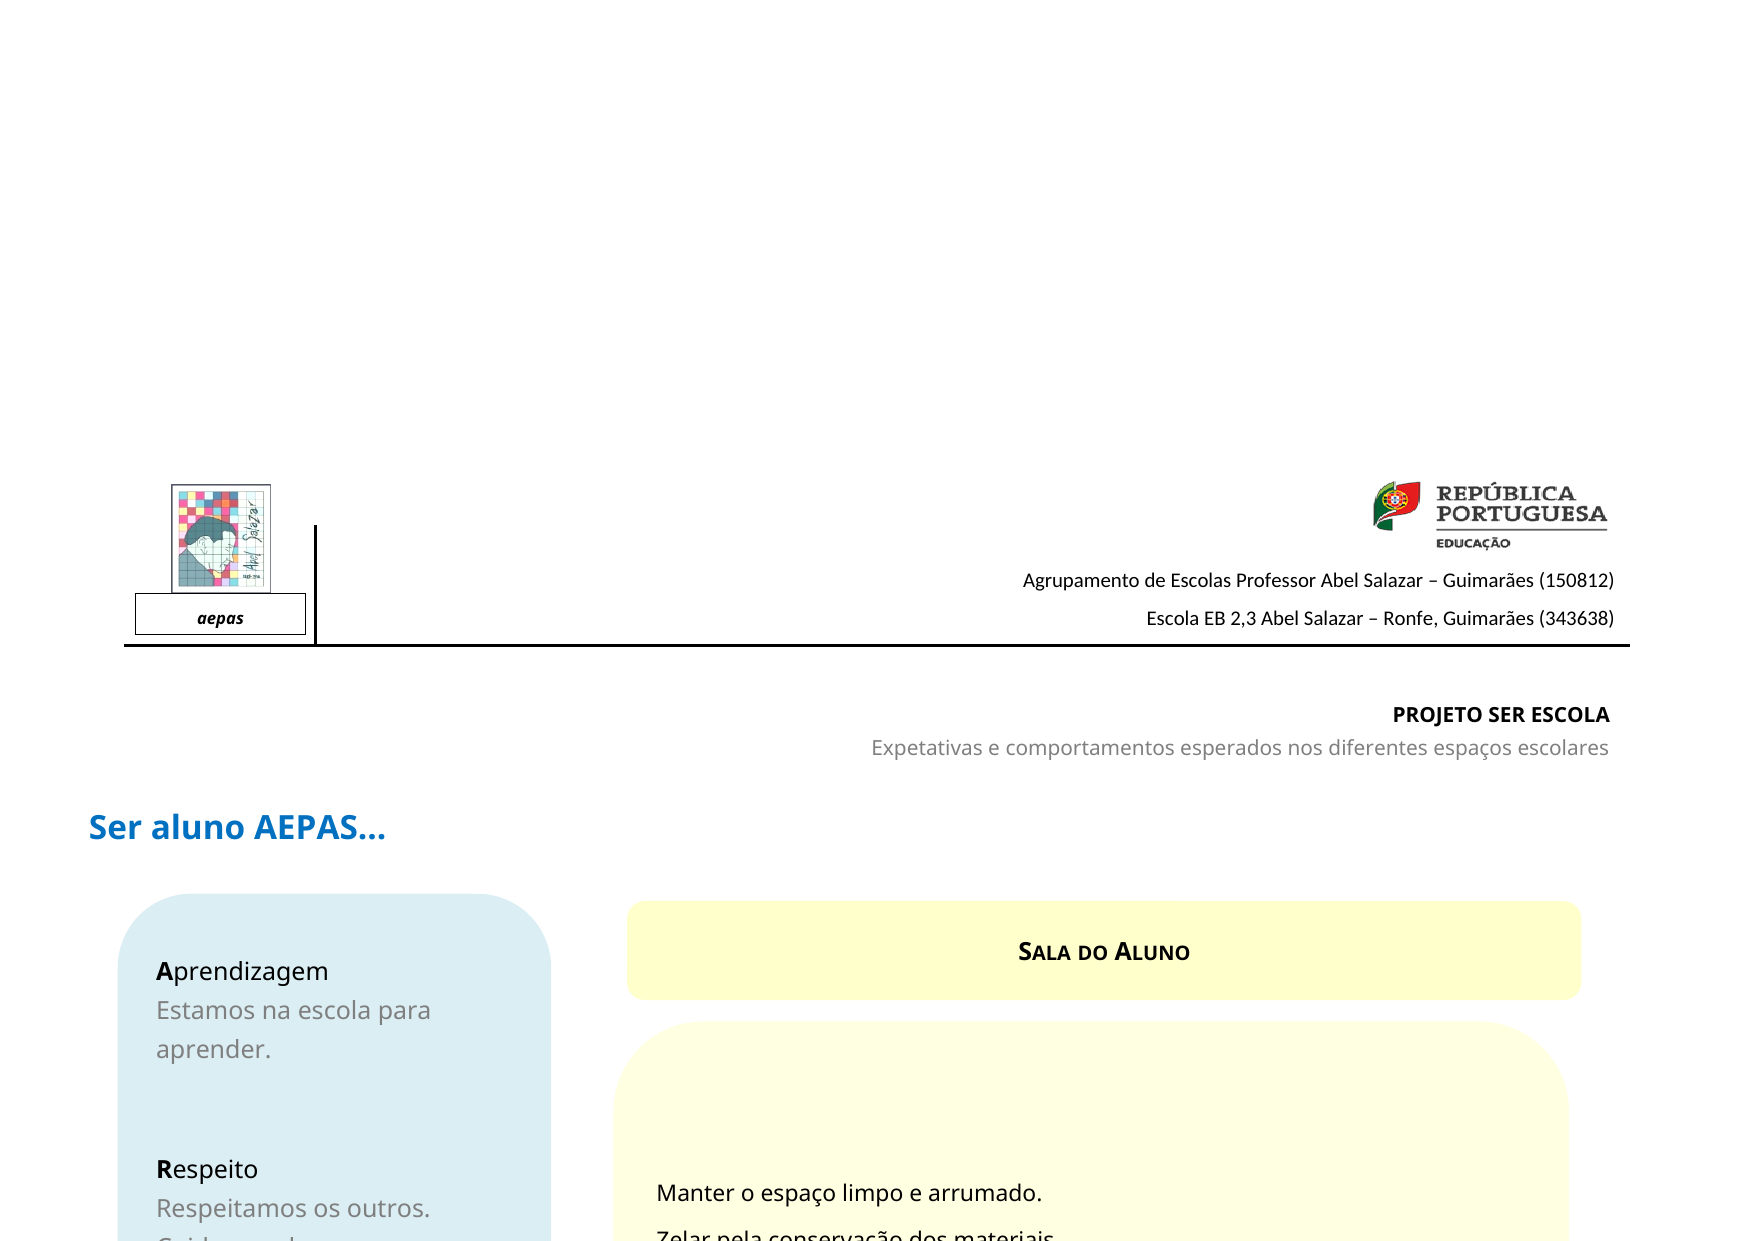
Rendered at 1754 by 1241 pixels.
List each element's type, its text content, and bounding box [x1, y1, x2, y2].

table_header Agrupamento de Escolas Professor Abel Salazar – Guimarães (150812) Escola EB 2,3 Abel Salazar – Ronfe, Guimarães (343638) [317, 525, 1630, 644]
table_header [124, 525, 314, 644]
text PROJETO SER ESCOLA [89, 700, 1609, 728]
text Ser aluno AEPAS… [89, 804, 1665, 849]
picture [1348, 474, 1628, 552]
text Expetativas e comportamentos esperados nos diferentes espaços escolares [89, 733, 1609, 761]
